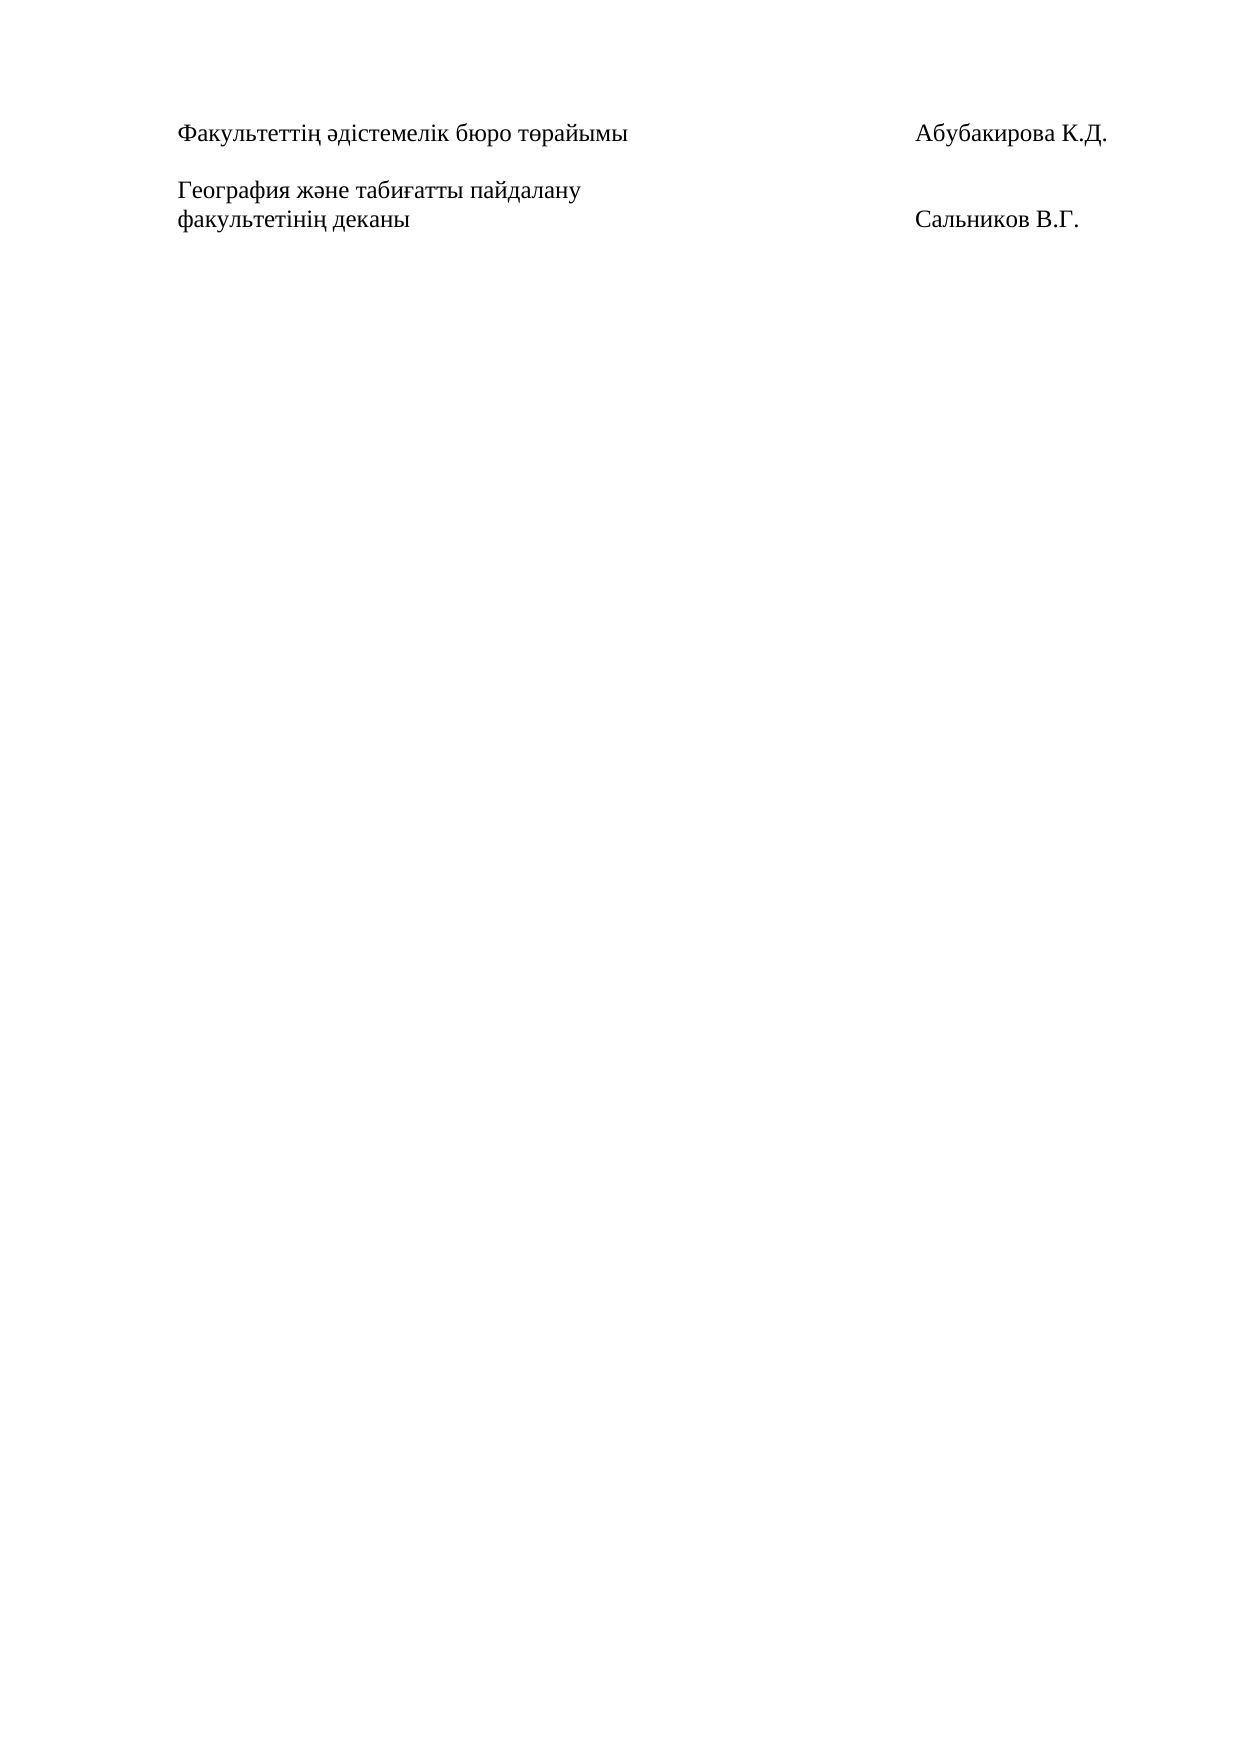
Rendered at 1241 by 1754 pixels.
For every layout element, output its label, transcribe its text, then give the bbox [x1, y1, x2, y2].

text География және табиғатты пайдалану [177, 176, 1152, 204]
text Факультеттің әдiстемелiк бюро төрайымы Абубакирова К.Д. [177, 118, 1152, 147]
text факультетінің деканы Сальников В.Г. [177, 204, 1152, 233]
